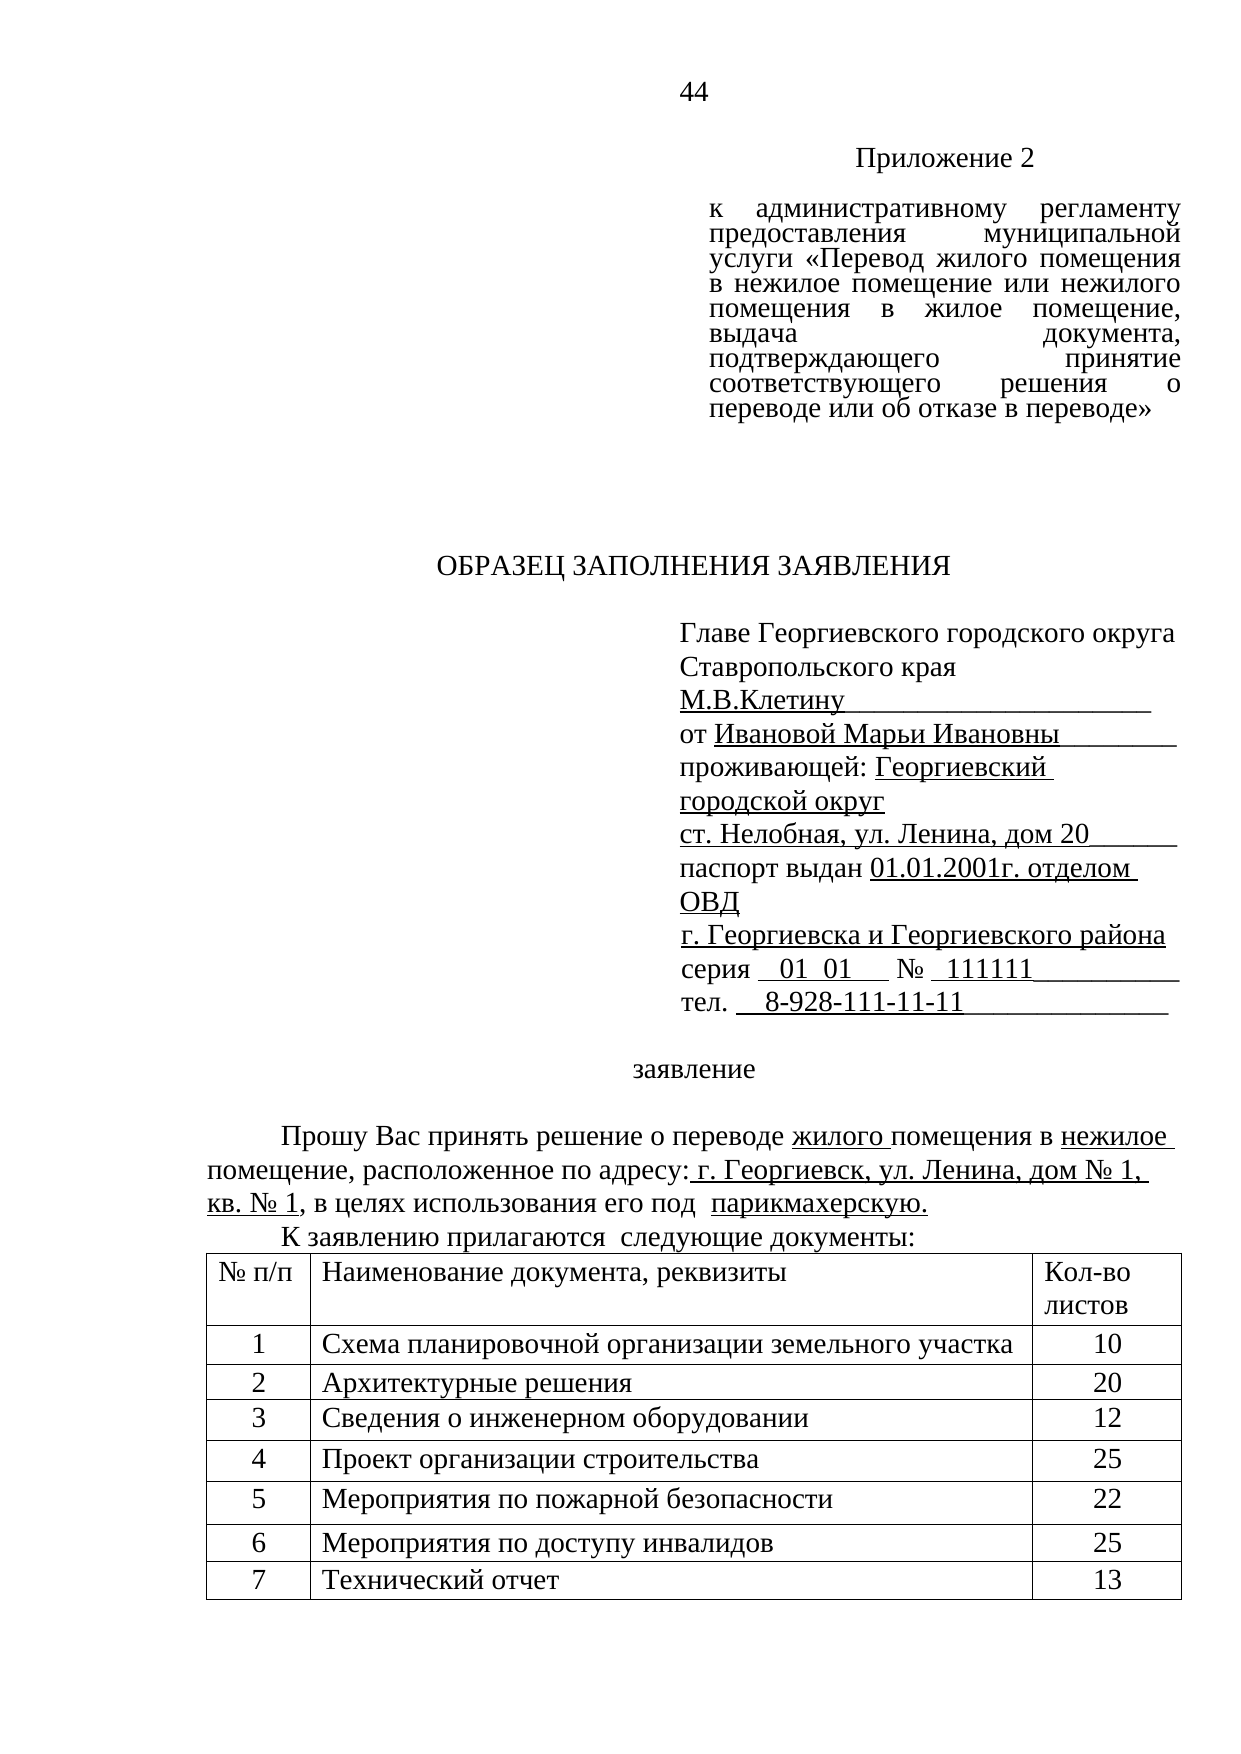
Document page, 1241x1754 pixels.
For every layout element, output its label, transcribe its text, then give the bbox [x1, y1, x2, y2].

table_cell 12 [1033, 1400, 1181, 1440]
text М.В.Клетину_____________________ [679, 682, 1181, 716]
table_cell 25 [1033, 1441, 1181, 1481]
text к административному регламенту предоставления муниципальной услуги «Перевод жилого помещения в нежилое помещение или нежилого помещения в жилое помещение, выдача документа, подтверждающего принятие соответствующего решения о переводе или об отказе в переводе» [709, 198, 1181, 423]
table_cell 25 [1033, 1525, 1181, 1561]
table_header № п/п [207, 1254, 310, 1325]
table_cell Архитектурные решения [311, 1365, 1032, 1399]
text Главе Георгиевского городского округа [679, 615, 1181, 649]
text Прошу Вас принять решение о переводе жилого помещения в нежилое помещение, расположенное по адресу: г. Георгиевск, ул. Ленина, дом № 1, кв. № 1, в целях использования его под парикмахерскую. [207, 1118, 1181, 1219]
table_cell 7 [207, 1562, 310, 1598]
text ст. Нелобная, ул. Ленина, дом 20______ [679, 817, 1181, 850]
text тел. 8-928-111-11-11______________ [207, 984, 1181, 1018]
table_cell 13 [1033, 1562, 1181, 1598]
text серия 01 01 № 111111__________ [207, 951, 1181, 984]
text г. Георгиевска и Георгиевского района [207, 917, 1181, 951]
table_cell 6 [207, 1525, 310, 1561]
table_cell 4 [207, 1441, 310, 1481]
text К заявлению прилагаются следующие документы: [207, 1219, 1181, 1253]
table_header Наименование документа, реквизиты [311, 1254, 1032, 1325]
table_cell 2 [207, 1365, 310, 1399]
text проживающей: Георгиевский городской округ [679, 749, 1181, 817]
table_cell Сведения о инженерном оборудовании [311, 1400, 1032, 1440]
table_cell Мероприятия по доступу инвалидов [311, 1525, 1032, 1561]
table_cell 3 [207, 1400, 310, 1440]
text Приложение 2 [709, 148, 1181, 173]
table_cell Мероприятия по пожарной безопасности [311, 1482, 1032, 1524]
table_cell Проект организации строительства [311, 1441, 1032, 1481]
text паспорт выдан 01.01.2001г. отделом [679, 850, 1181, 884]
table_cell Технический отчет [311, 1562, 1032, 1598]
table_header Кол-во листов [1033, 1254, 1181, 1325]
table_cell 1 [207, 1326, 310, 1364]
text заявление [207, 1051, 1181, 1085]
text ОБРАЗЕЦ ЗАПОЛНЕНИЯ ЗАЯВЛЕНИЯ [207, 548, 1181, 582]
table_cell 5 [207, 1482, 310, 1524]
table_cell 22 [1033, 1482, 1181, 1524]
table_cell 20 [1033, 1365, 1181, 1399]
text Ставропольского края [679, 649, 1181, 682]
text ОВД [679, 884, 1181, 917]
text от Ивановой Марьи Ивановны________ [679, 716, 1181, 749]
table_cell 10 [1033, 1326, 1181, 1364]
table_cell Схема планировочной организации земельного участка [311, 1326, 1032, 1364]
